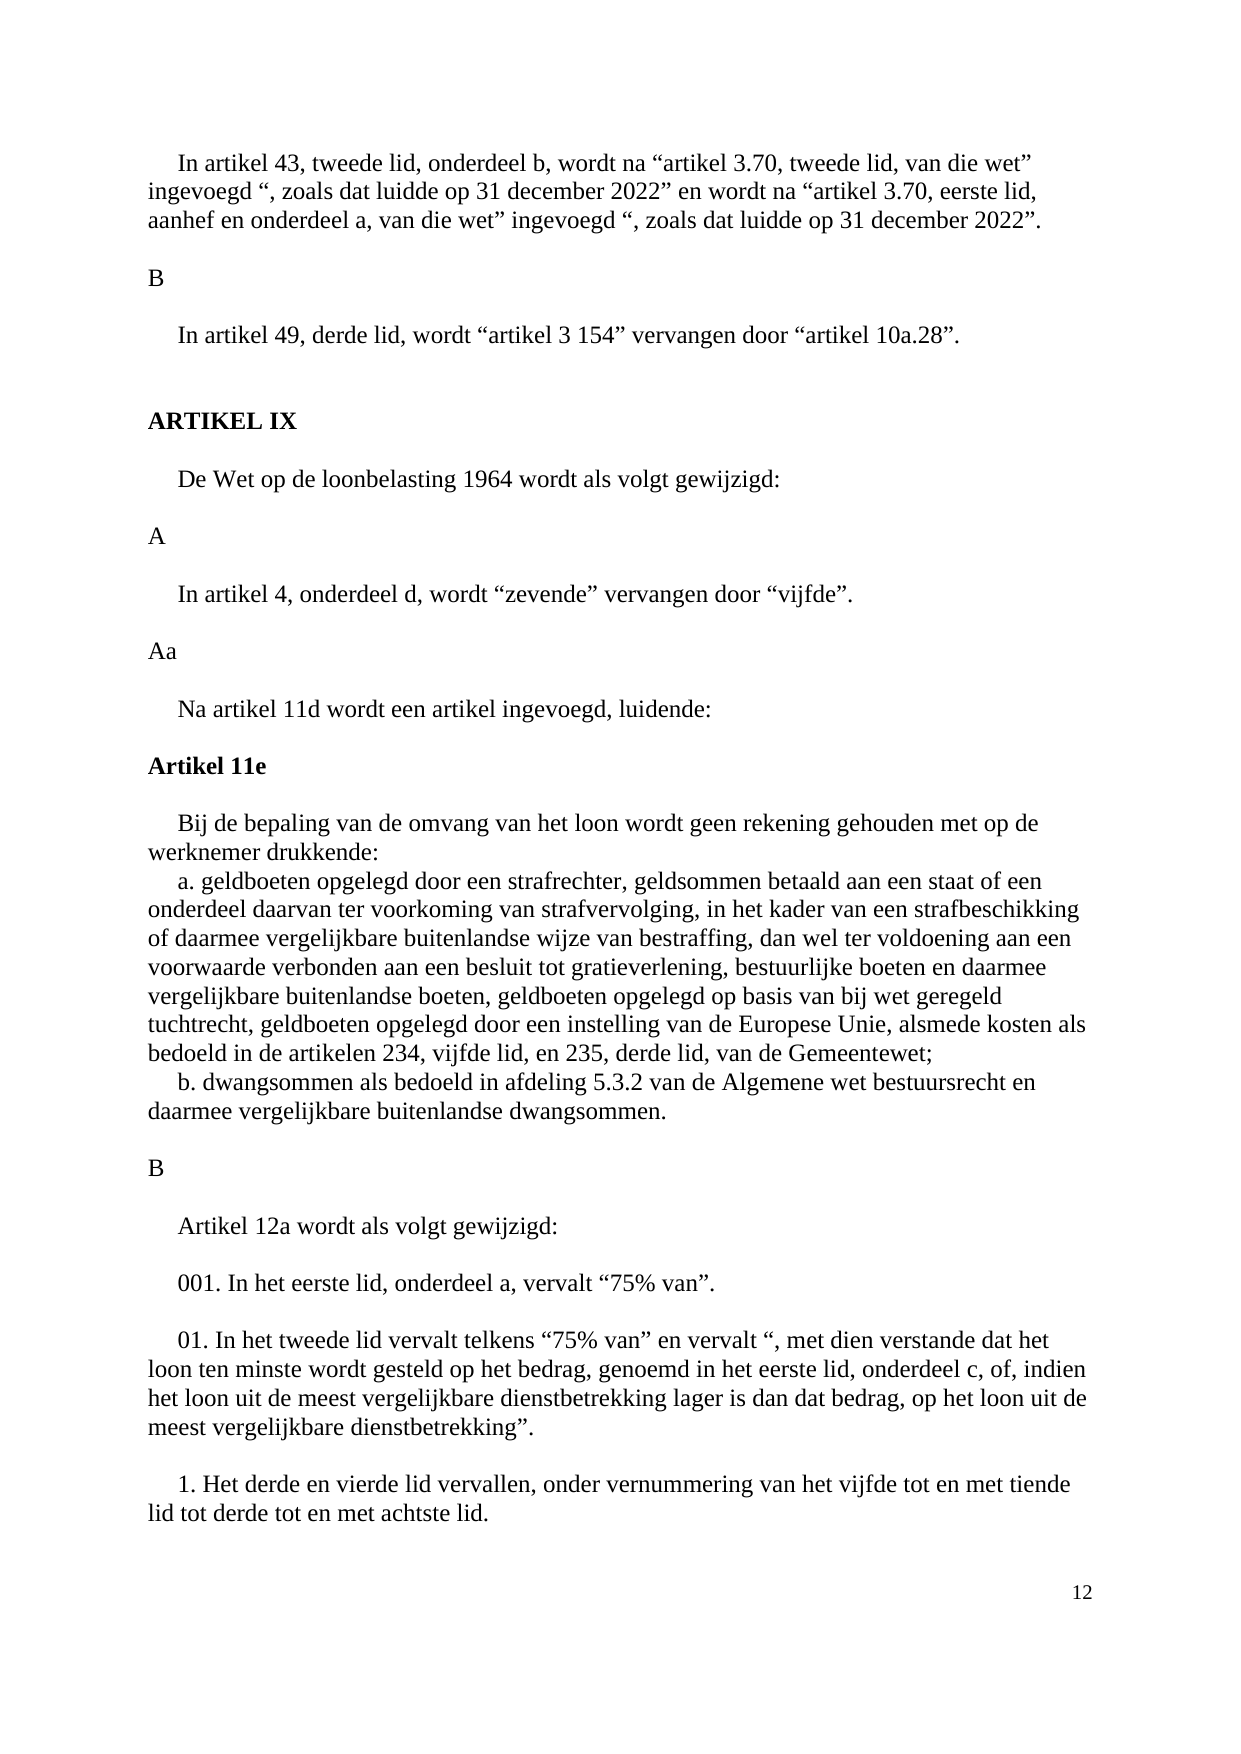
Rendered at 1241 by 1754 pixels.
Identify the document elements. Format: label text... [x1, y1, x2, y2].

text 1. Het derde en vierde lid vervallen, onder vernummering van het vijfde tot en met tiende lid tot derde tot en met achtste lid. [148, 1469, 1093, 1527]
text Artikel 11e [148, 751, 1092, 780]
text Na artikel 11d wordt een artikel ingevoegd, luidende: [148, 694, 1092, 723]
text Bij de bepaling van de omvang van het loon wordt geen rekening gehouden met op de werknemer drukkende: [148, 808, 1092, 866]
text B [148, 1153, 1093, 1182]
text ARTIKEL IX [148, 406, 1093, 435]
text De Wet op de loonbelasting 1964 wordt als volgt gewijzigd: [148, 464, 1093, 493]
text In artikel 4, onderdeel d, wordt “zevende” vervangen door “vijfde”. [148, 579, 1093, 608]
text In artikel 49, derde lid, wordt “artikel 3 154” vervangen door “artikel 10a.28”. [148, 320, 1093, 349]
text 01. In het tweede lid vervalt telkens “75% van” en vervalt “, met dien verstande dat het loon ten minste wordt gesteld op het bedrag, genoemd in het eerste lid, onderdeel c, of, indien het loon uit de meest vergelijkbare dienstbetrekking lager is dan dat bedrag, op het loon uit de meest vergelijkbare dienstbetrekking”. [148, 1326, 1093, 1441]
text a. geldboeten opgelegd door een strafrechter, geldsommen betaald aan een staat of een onderdeel daarvan ter voorkoming van strafvervolging, in het kader van een strafbeschikking of daarmee vergelijkbare buitenlandse wijze van bestraffing, dan wel ter voldoening aan een voorwaarde verbonden aan een besluit tot gratieverlening, bestuurlijke boeten en daarmee vergelijkbare buitenlandse boeten, geldboeten opgelegd op basis van bij wet geregeld tuchtrecht, geldboeten opgelegd door een instelling van de Europese Unie, alsmede kosten als bedoeld in de artikelen 234, vijfde lid, en 235, derde lid, van de Gemeentewet; [148, 866, 1092, 1067]
text Aa [148, 636, 1092, 665]
text A [148, 521, 1093, 550]
text Artikel 12a wordt als volgt gewijzigd: [148, 1211, 1093, 1239]
text 001. In het eerste lid, onderdeel a, vervalt “75% van”. [148, 1268, 1093, 1297]
text B [148, 263, 1093, 291]
text b. dwangsommen als bedoeld in afdeling 5.3.2 van de Algemene wet bestuursrecht en daarmee vergelijkbare buitenlandse dwangsommen. [148, 1067, 1093, 1124]
text In artikel 43, tweede lid, onderdeel b, wordt na “artikel 3.70, tweede lid, van die wet” ingevoegd “, zoals dat luidde op 31 december 2022” en wordt na “artikel 3.70, eerste lid, aanhef en onderdeel a, van die wet” ingevoegd “, zoals dat luidde op 31 december 2022”. [148, 148, 1093, 234]
